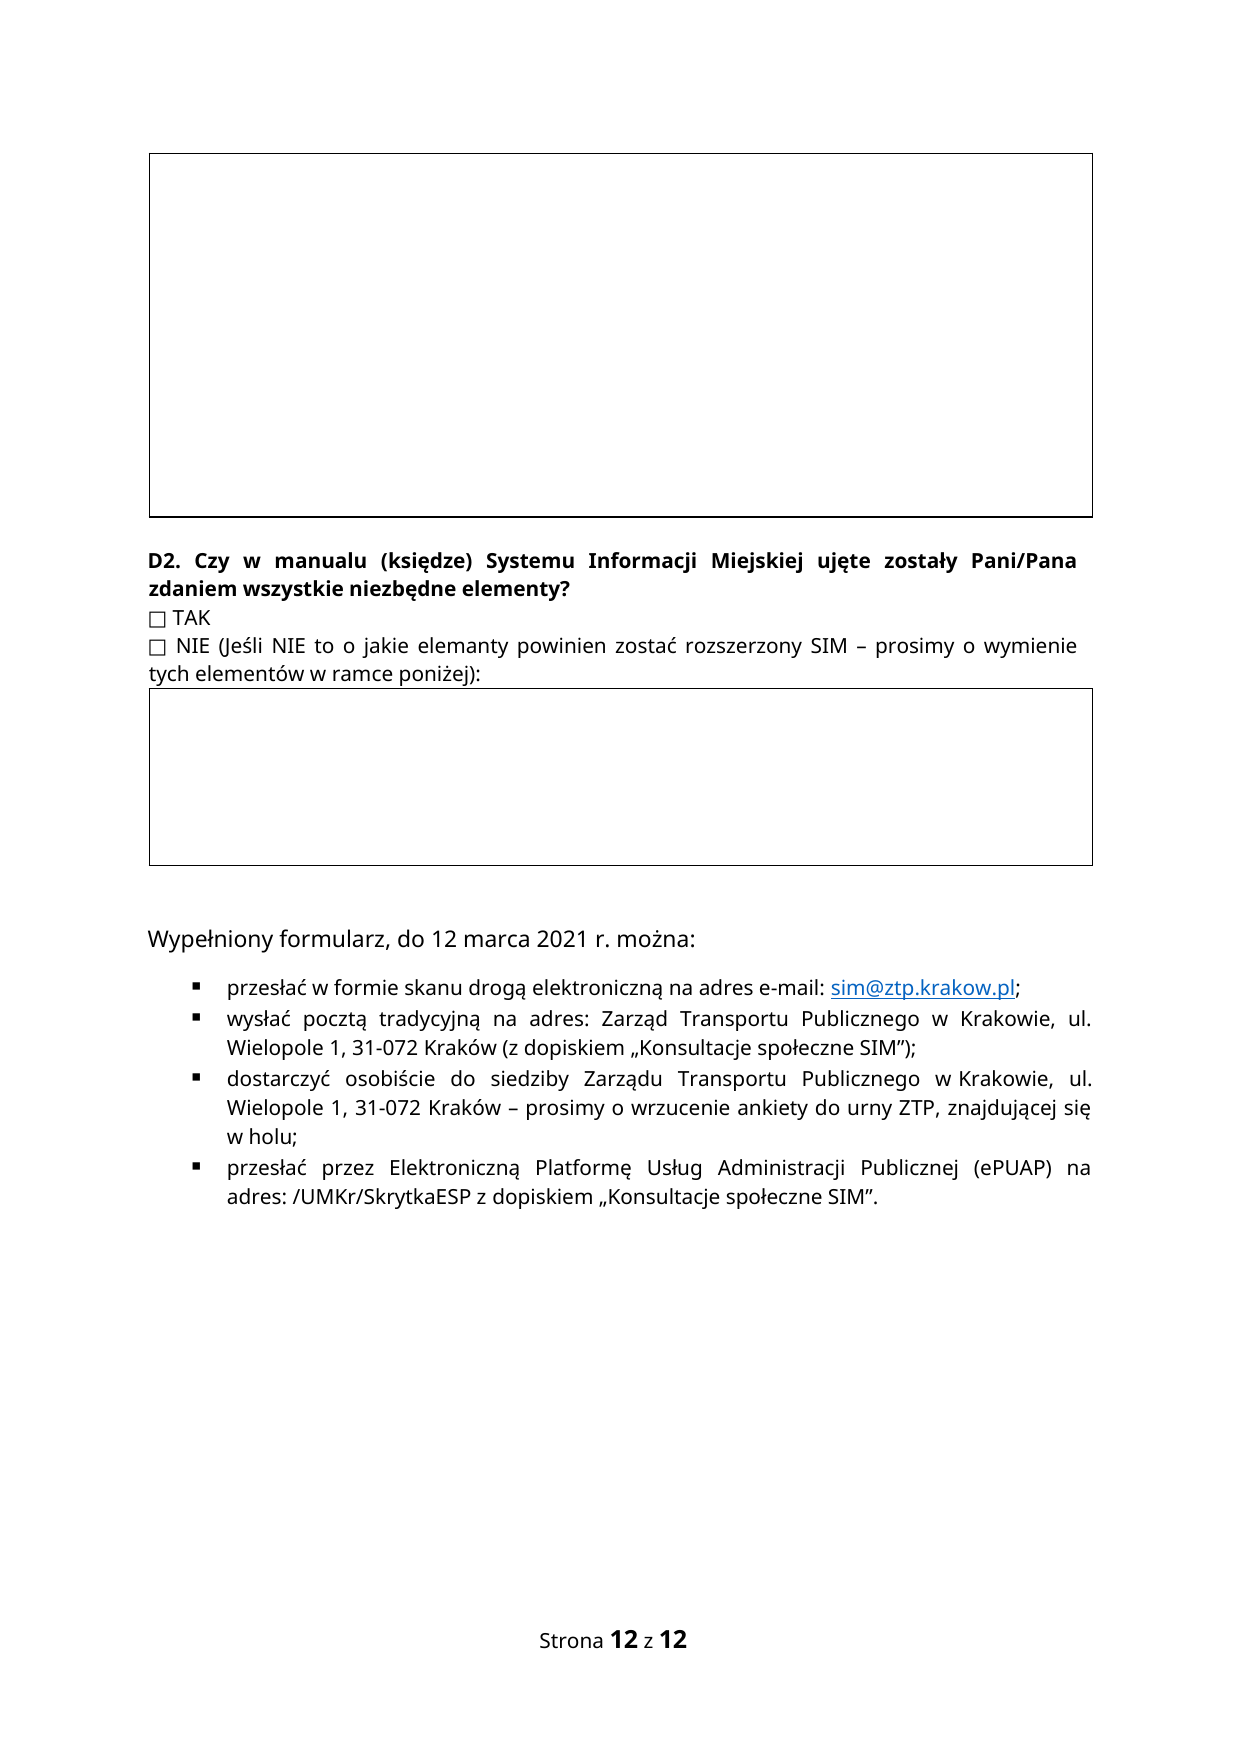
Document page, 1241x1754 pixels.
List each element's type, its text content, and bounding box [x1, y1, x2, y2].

text D2. Czy w manualu (księdze) Systemu Informacji Miejskiej ujęte zostały Pani/Pana zdaniem wszystkie niezbędne elementy? [147, 546, 1079, 603]
list przesłać w formie skanu drogą elektroniczną na adres e-mail: sim@ztp.krakow.pl; [190, 973, 1093, 1002]
text Wypełniony formularz, do 12 marca 2021 r. można: [147, 923, 1093, 954]
list dostarczyć osobiście do siedziby Zarządu Transportu Publicznego w Krakowie, ul. Wielopole 1, 31-072 Kraków – prosimy o wrzucenie ankiety do urny ZTP, znajdującej się w holu; [190, 1064, 1093, 1151]
list przesłać przez Elektroniczną Platformę Usług Administracji Publicznej (ePUAP) na adres: /UMKr/SkrytkaESP z dopiskiem „Konsultacje społeczne SIM”. [190, 1153, 1093, 1210]
text □ TAK [147, 603, 1079, 631]
list wysłać pocztą tradycyjną na adres: Zarząd Transportu Publicznego w Krakowie, ul. Wielopole 1, 31-072 Kraków (z dopiskiem „Konsultacje społeczne SIM”); [190, 1004, 1093, 1062]
table_header [150, 689, 1092, 865]
table_header [150, 154, 1092, 516]
text □ NIE (Jeśli NIE to o jakie elemanty powinien zostać rozszerzony SIM – prosimy o wymienie tych elementów w ramce poniżej): [147, 631, 1079, 688]
